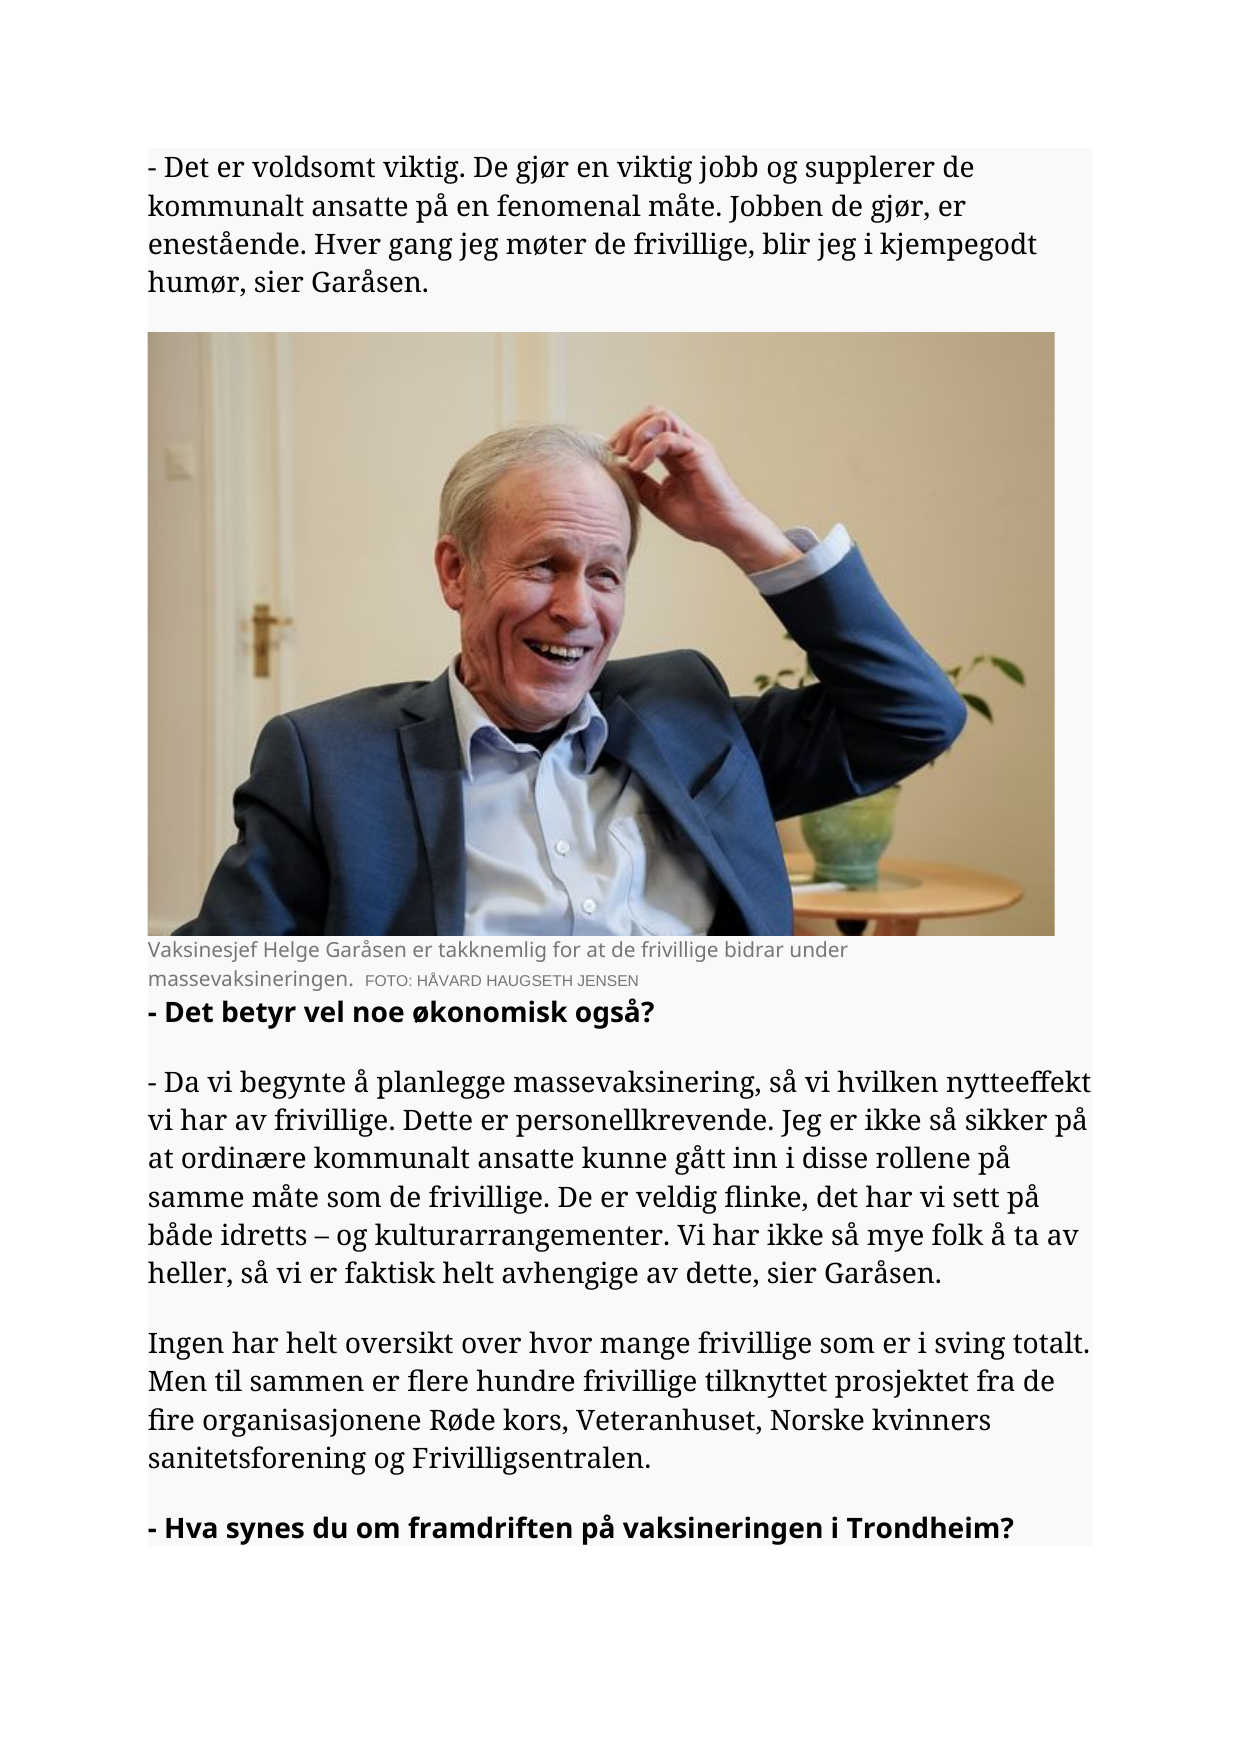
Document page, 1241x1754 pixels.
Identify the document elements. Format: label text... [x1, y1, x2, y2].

text Ingen har helt oversikt over hvor mange frivillige som er i sving totalt. Men til sammen er flere hundre frivillige tilknyttet prosjektet fra de fire organisasjonene Røde kors, Veteranhuset, Norske kvinners sanitetsforening og Frivilligsentralen. [148, 1323, 1093, 1477]
text - Da vi begynte å planlegge massevaksinering, så vi hvilken nytteeffekt vi har av frivillige. Dette er personellkrevende. Jeg er ikke så sikker på at ordinære kommunalt ansatte kunne gått inn i disse rollene på samme måte som de frivillige. De er veldig flinke, det har vi sett på både idretts – og kulturarrangementer. Vi har ikke så mye folk å ta av heller, så vi er faktisk helt avhengige av dette, sier Garåsen. [148, 1062, 1093, 1292]
picture [147, 332, 1055, 936]
text - Det er voldsomt viktig. De gjør en viktig jobb og supplerer de kommunalt ansatte på en fenomenal måte. Jobben de gjør, er enestående. Hver gang jeg møter de frivillige, blir jeg i kjempegodt humør, sier Garåsen. [148, 148, 1093, 301]
text Vaksinesjef Helge Garåsen er takknemlig for at de frivillige bidrar under massevaksineringen. FOTO: HÅVARD HAUGSETH JENSEN [148, 936, 1093, 992]
text - Det betyr vel noe økonomisk også? [148, 992, 1093, 1031]
text - Hva synes du om framdriften på vaksineringen i Trondheim? [148, 1508, 1093, 1546]
